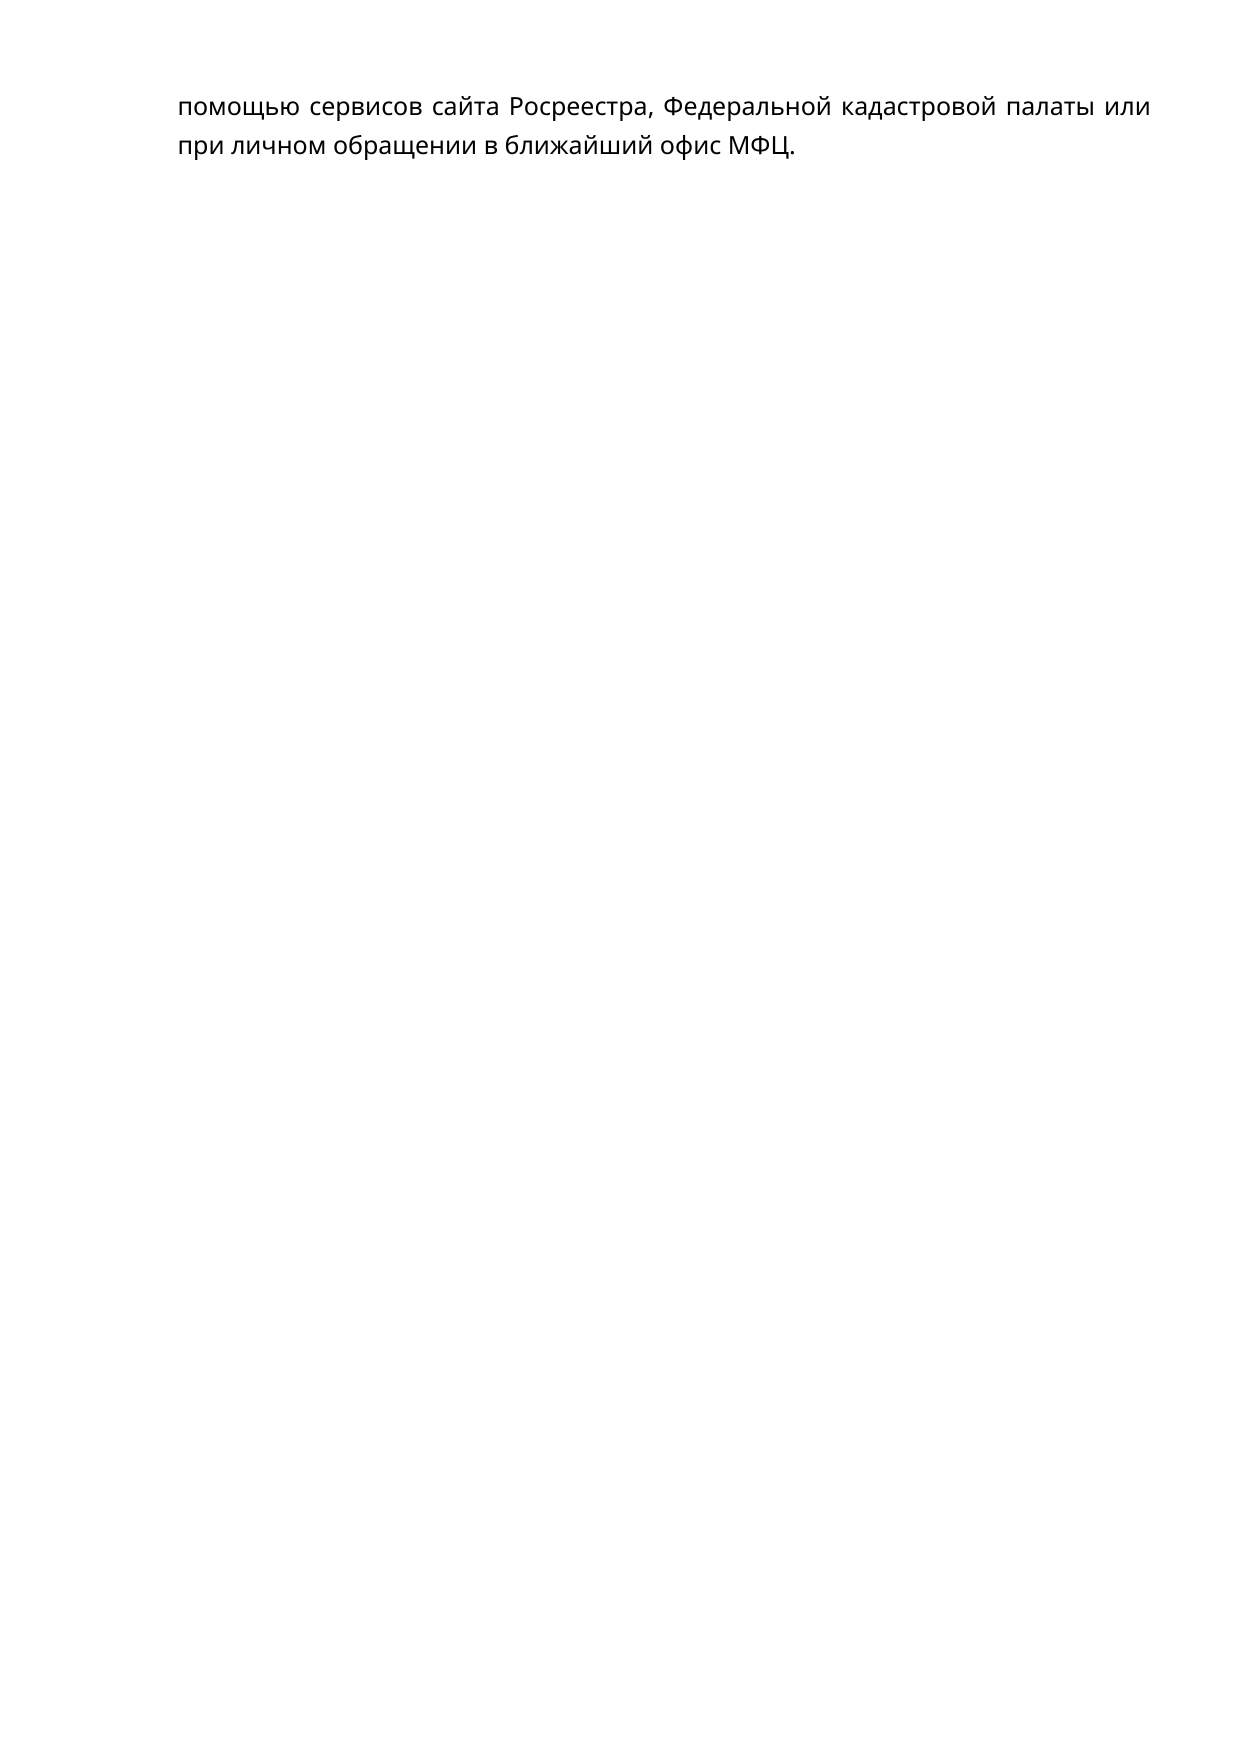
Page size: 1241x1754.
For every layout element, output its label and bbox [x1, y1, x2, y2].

text [177, 123, 1152, 162]
